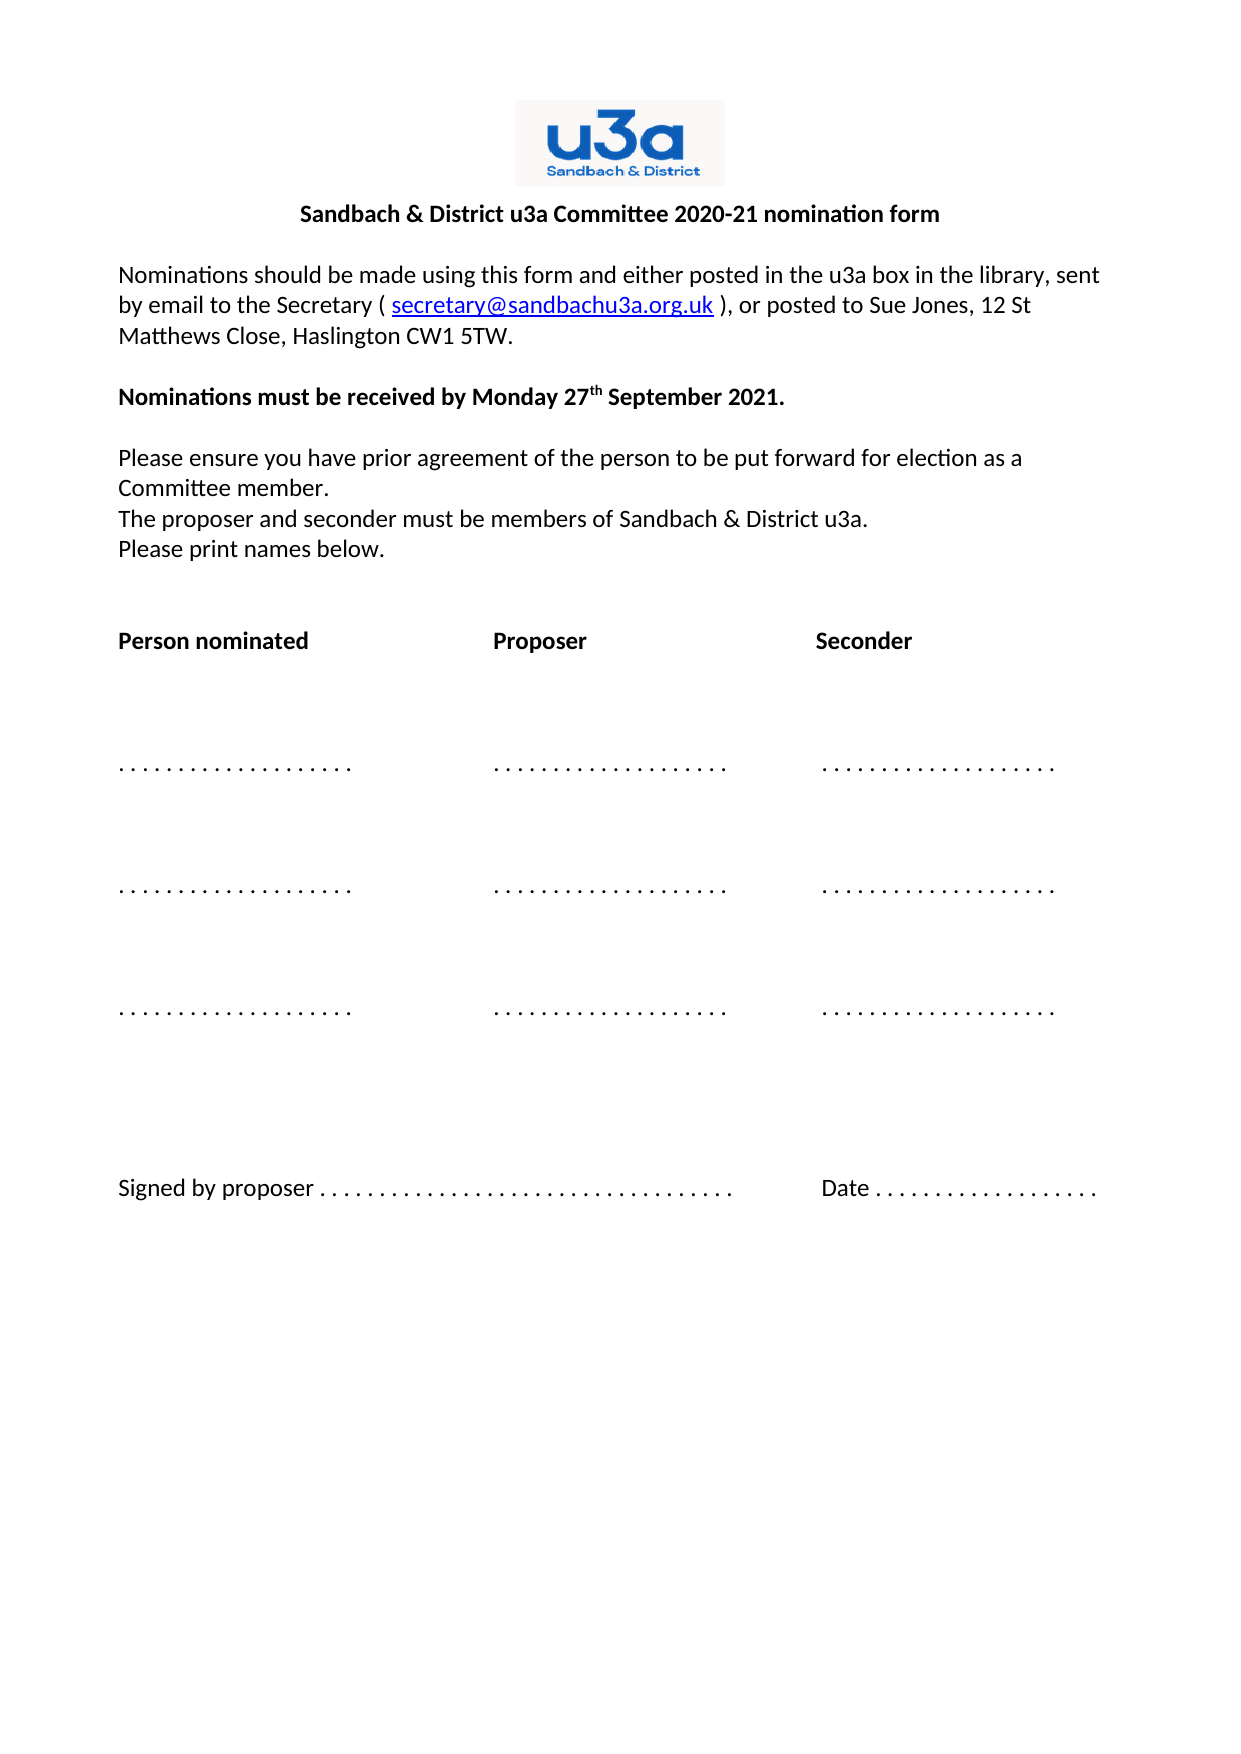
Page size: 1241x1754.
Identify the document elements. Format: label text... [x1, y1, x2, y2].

text Please print names below. [118, 533, 1122, 564]
text Signed by proposer . . . . . . . . . . . . . . . . . . . . . . . . . . . . . . . . . . . Date . . . . . . . . . . . . . . . . . . . [118, 1173, 1122, 1203]
text . . . . . . . . . . . . . . . . . . . . . . . . . . . . . . . . . . . . . . . . . . . . . . . . . . . . . . . . . . . . [118, 991, 1122, 1022]
text Sandbach & District u3a Committee 2020-21 nomination form [118, 198, 1122, 228]
text Person nominated Proposer Seconder [118, 625, 1122, 656]
text Nominations must be received by Monday 27th September 2021. [118, 381, 1122, 411]
text . . . . . . . . . . . . . . . . . . . . . . . . . . . . . . . . . . . . . . . . . . . . . . . . . . . . . . . . . . . . [118, 869, 1122, 900]
picture [515, 100, 725, 186]
text Please ensure you have prior agreement of the person to be put forward for election as a Committee member. [118, 442, 1122, 503]
text Nominations should be made using this form and either posted in the u3a box in the library, sent by email to the Secretary ( secretary@sandbachu3a.org.uk ), or posted to Sue Jones, 12 St Matthews Close, Haslington CW1 5TW. [118, 259, 1122, 350]
text The proposer and seconder must be members of Sandbach & District u3a. [118, 503, 1122, 533]
text . . . . . . . . . . . . . . . . . . . . . . . . . . . . . . . . . . . . . . . . . . . . . . . . . . . . . . . . . . . . [118, 747, 1122, 778]
